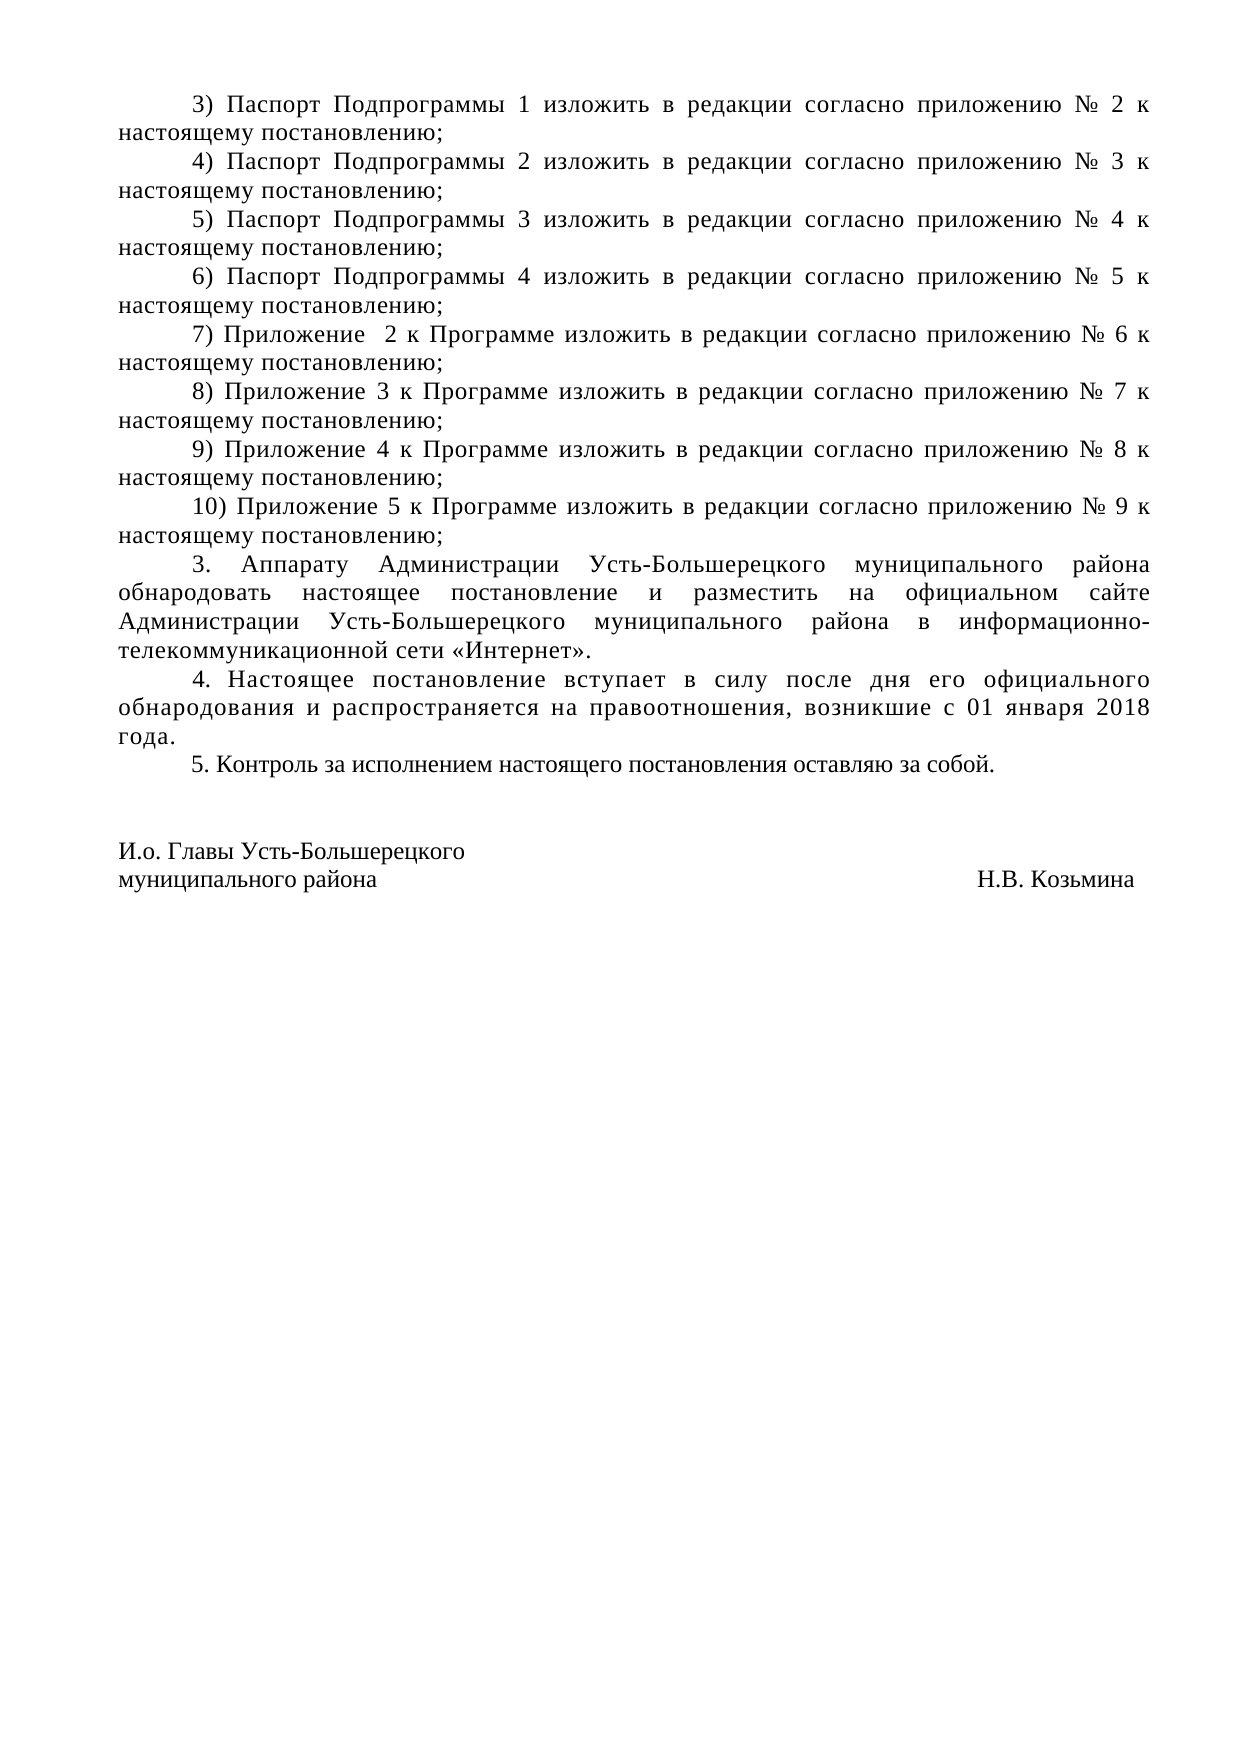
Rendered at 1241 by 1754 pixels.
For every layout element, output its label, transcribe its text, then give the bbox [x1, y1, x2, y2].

text 5) Паспорт Подпрограммы 3 изложить в редакции согласно приложению № 4 к настоящему постановлению; [118, 204, 1152, 261]
text 5. Контроль за исполнением настоящего постановления оставляю за собой. [121, 750, 1152, 778]
text 10) Приложение 5 к Программе изложить в редакции согласно приложению № 9 к настоящему постановлению; [118, 491, 1152, 549]
text И.о. Главы Усть-Большерецкого [118, 836, 1152, 864]
text 9) Приложение 4 к Программе изложить в редакции согласно приложению № 8 к настоящему постановлению; [118, 434, 1152, 491]
text муниципального района Н.В. Козьмина [118, 864, 1152, 893]
text 8) Приложение 3 к Программе изложить в редакции согласно приложению № 7 к настоящему постановлению; [118, 376, 1152, 434]
text 7) Приложение 2 к Программе изложить в редакции согласно приложению № 6 к настоящему постановлению; [118, 319, 1152, 376]
text 6) Паспорт Подпрограммы 4 изложить в редакции согласно приложению № 5 к настоящему постановлению; [118, 261, 1152, 319]
text 3. Аппарату Администрации Усть-Большерецкого муниципального района обнародовать настоящее постановление и разместить на официальном сайте Администрации Усть-Большерецкого муниципального района в информационно-телекоммуникационной сети «Интернет». [118, 549, 1152, 664]
text 4. Настоящее постановление вступает в силу после дня его официального обнародования и распространяется на правоотношения, возникшие с 01 января 2018 года. [118, 664, 1152, 750]
text 4) Паспорт Подпрограммы 2 изложить в редакции согласно приложению № 3 к настоящему постановлению; [118, 146, 1152, 204]
text 3) Паспорт Подпрограммы 1 изложить в редакции согласно приложению № 2 к настоящему постановлению; [118, 89, 1152, 146]
